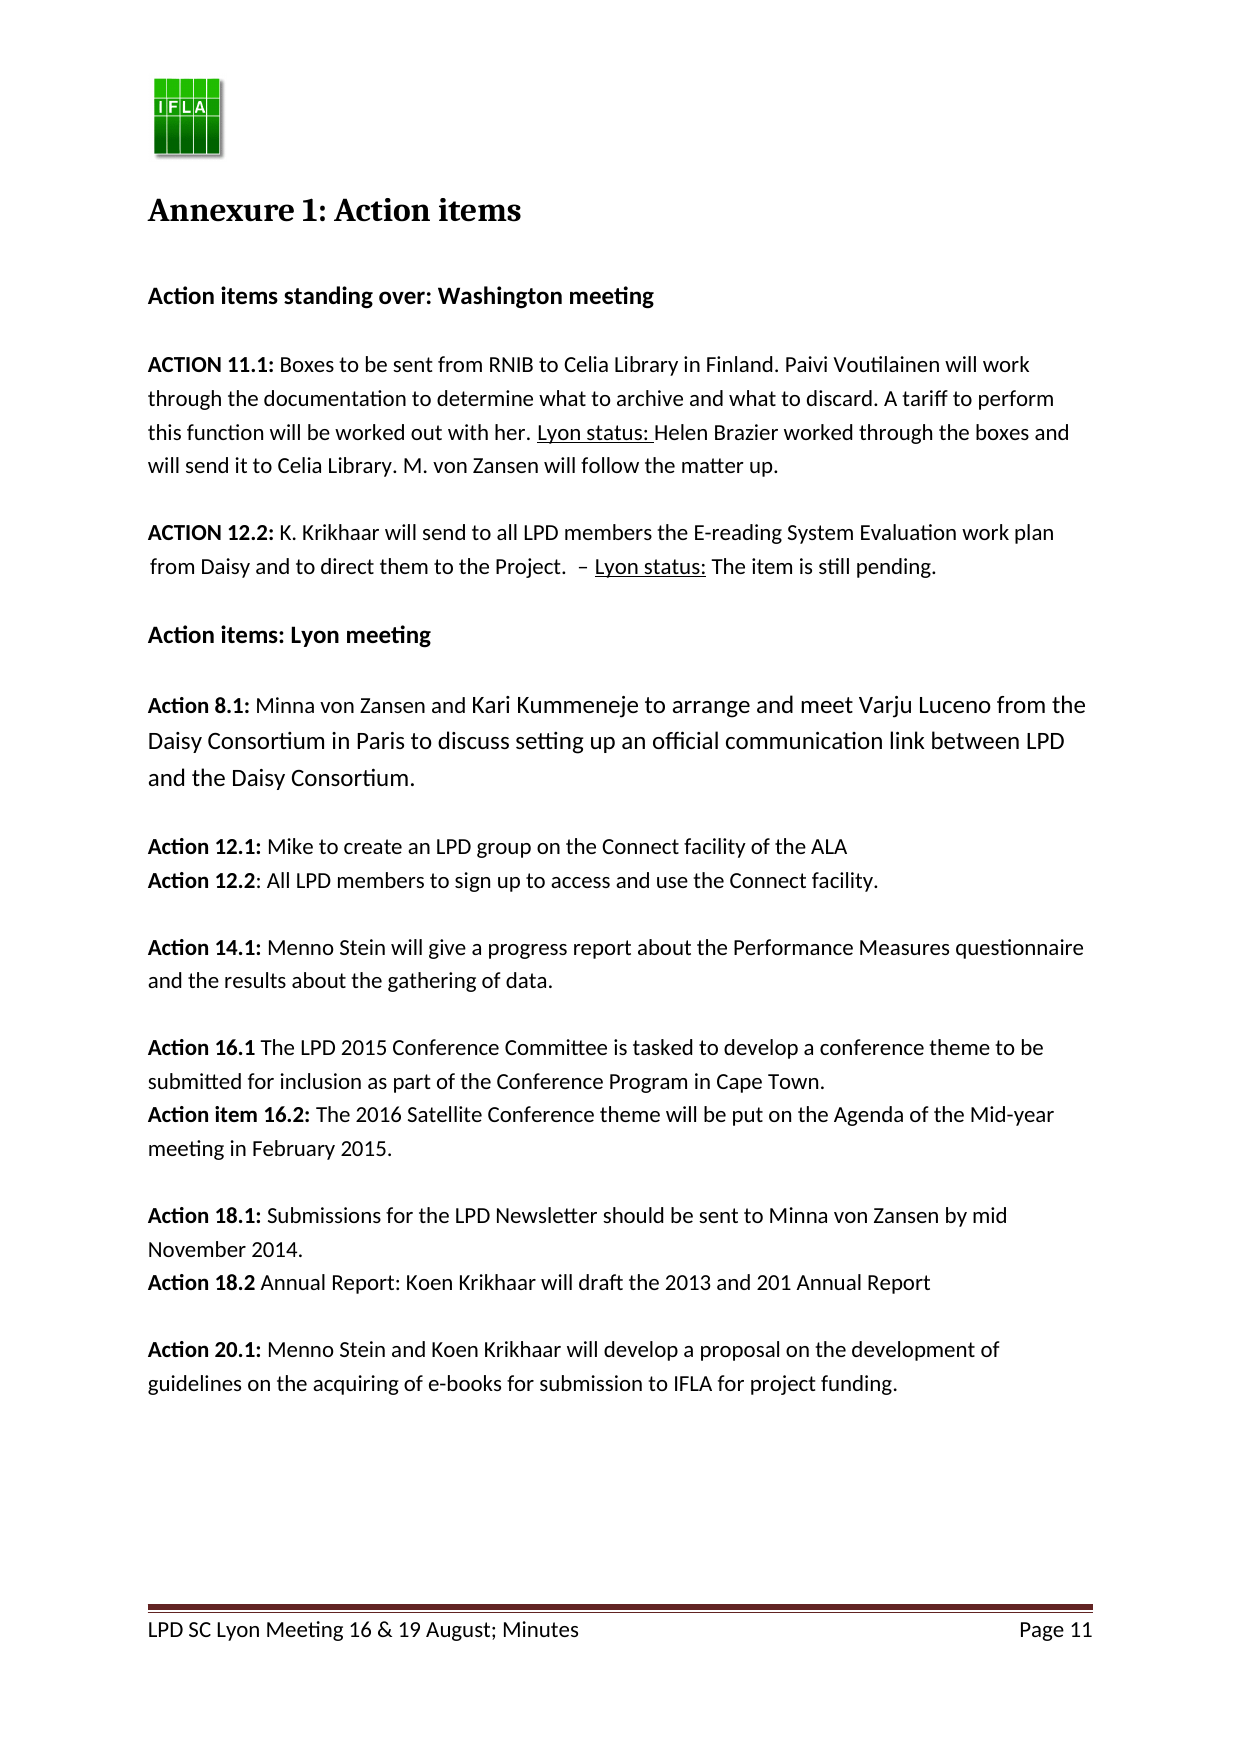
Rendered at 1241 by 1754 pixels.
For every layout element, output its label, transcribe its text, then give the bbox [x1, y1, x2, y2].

list Action 20.1: Menno Stein and Koen Krikhaar will develop a proposal on the development of guidelines on the acquiring of e-books for submission to IFLA for project funding. [148, 1335, 1093, 1428]
list Action items: Lyon meeting [148, 619, 1093, 649]
list Action 18.2 Annual Report: Koen Krikhaar will draft the 2013 and 201 Annual Report [148, 1268, 1093, 1296]
list Action 16.1 The LPD 2015 Conference Committee is tasked to develop a conference theme to be submitted for inclusion as part of the Conference Program in Cape Town. [148, 1033, 1093, 1095]
list Action 18.1: Submissions for the LPD Newsletter should be sent to Minna von Zansen by mid November 2014. [148, 1201, 1093, 1263]
list ACTION 11.1: Boxes to be sent from RNIB to Celia Library in Finland. Paivi Voutilainen will work through the documentation to determine what to archive and what to discard. A tariff to perform this function will be worked out with her. Lyon status: Helen Brazier worked through the boxes and will send it to Celia Library. M. von Zansen will follow the matter up. [148, 351, 1093, 479]
list ACTION 12.2: K. Krikhaar will send to all LPD members the E-reading System Evaluation work plan from Daisy and to direct them to the Project. – Lyon status: The item is still pending. [148, 518, 1093, 580]
list Action 12.2: All LPD members to sign up to access and use the Connect facility. [148, 866, 1093, 894]
subtitle Annexure 1: Action items [148, 192, 1093, 230]
list Action 14.1: Menno Stein will give a progress report about the Performance Measures questionnaire and the results about the gathering of data. [148, 933, 1093, 994]
list Action items standing over: Washington meeting [148, 280, 1093, 311]
picture [147, 73, 227, 162]
list Action 12.1: Mike to create an LPD group on the Connect facility of the ALA [148, 832, 1093, 860]
list Action 8.1: Minna von Zansen and Kari Kummeneje to arrange and meet Varju Luceno from the Daisy Consortium in Paris to discuss setting up an official communication link between LPD and the Daisy Consortium. [148, 689, 1093, 793]
list Action item 16.2: The 2016 Satellite Conference theme will be put on the Agenda of the Mid-year meeting in February 2015. [148, 1101, 1093, 1162]
